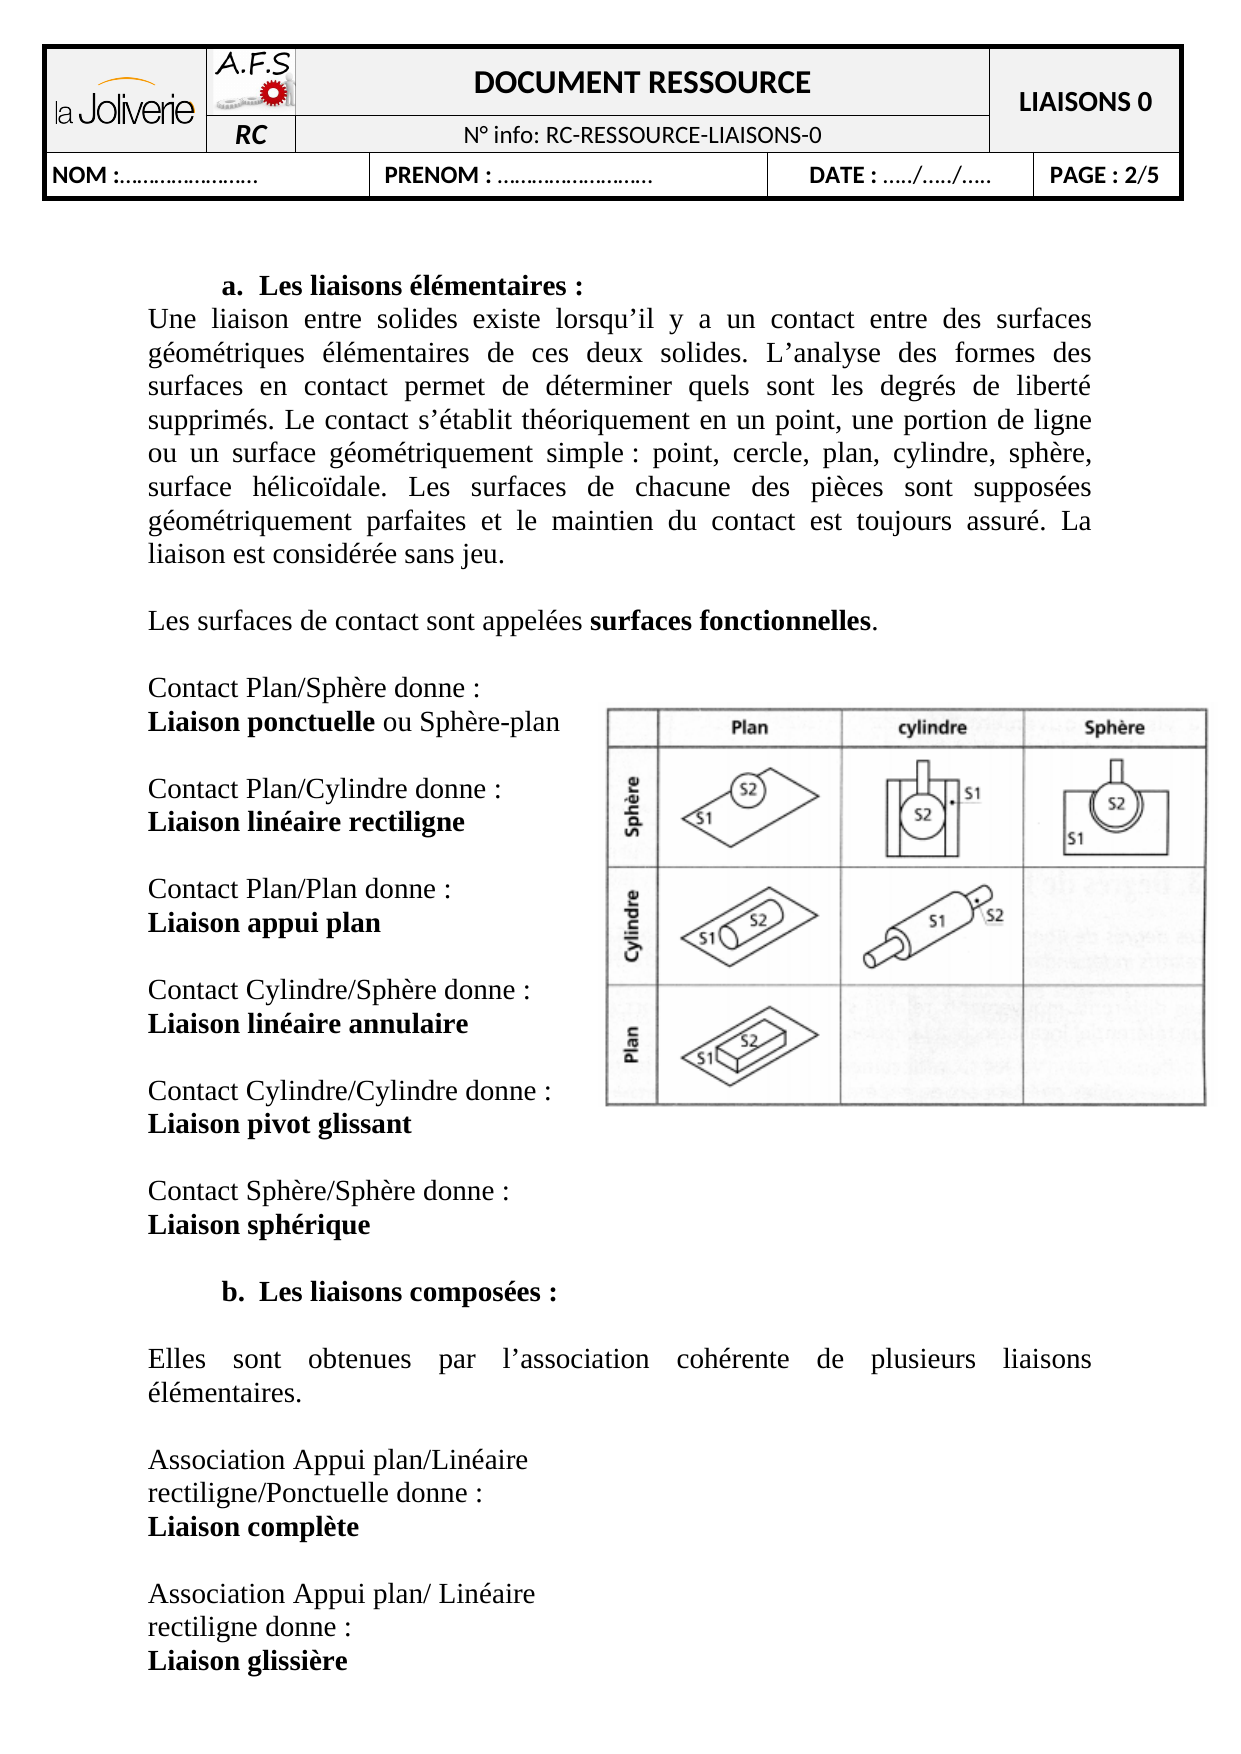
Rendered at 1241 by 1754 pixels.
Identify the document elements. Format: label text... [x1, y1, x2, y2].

text Contact Sphère/Sphère donne : [148, 1173, 1093, 1207]
text Contact Plan/Cylindre donne : [148, 771, 1093, 804]
text Contact Cylindre/Sphère donne : [148, 972, 1093, 1006]
text Liaison glissière [148, 1643, 1093, 1677]
text Liaison appui plan [148, 905, 1093, 939]
text Les surfaces de contact sont appelées surfaces fonctionnelles. [148, 603, 1093, 637]
text Liaison sphérique [148, 1207, 1093, 1241]
text Liaison pivot glissant [148, 1106, 1093, 1140]
text Contact Cylindre/Cylindre donne : [148, 1073, 1093, 1106]
text Elles sont obtenues par l’association cohérente de plusieurs liaisons élémentaires. [148, 1341, 1093, 1408]
text Association Appui plan/ Linéaire [148, 1576, 1093, 1609]
picture [55, 77, 195, 124]
list Les liaisons élémentaires : [221, 268, 1093, 301]
text Association Appui plan/Linéaire [148, 1442, 1093, 1475]
text Liaison linéaire rectiligne [148, 804, 1093, 838]
text Une liaison entre solides existe lorsqu’il y a un contact entre des surfaces géométriques élémentaires de ces deux solides. L’analyse des formes des surfaces en contact permet de déterminer quels sont les degrés de liberté supprimés. Le contact s’établit théoriquement en un point, une portion de ligne ou un surface géométriquement simple : point, cercle, plan, cylindre, sphère, surface hélicoïdale. Les surfaces de chacune des pièces sont supposées géométriquement parfaites et le maintien du contact est toujours assuré. La liaison est considérée sans jeu. [148, 301, 1093, 570]
text rectiligne/Ponctuelle donne : [148, 1475, 1093, 1509]
list Les liaisons composées : [221, 1274, 1093, 1308]
text rectiligne donne : [148, 1609, 1093, 1643]
picture [598, 702, 1218, 1116]
text Liaison linéaire annulaire [148, 1006, 1093, 1039]
text Contact Plan/Plan donne : [148, 872, 1093, 905]
text Contact Plan/Sphère donne : [148, 670, 1093, 704]
text Liaison ponctuelle ou Sphère-plan [148, 704, 1093, 737]
text Liaison complète [148, 1509, 1093, 1542]
picture [213, 49, 296, 115]
